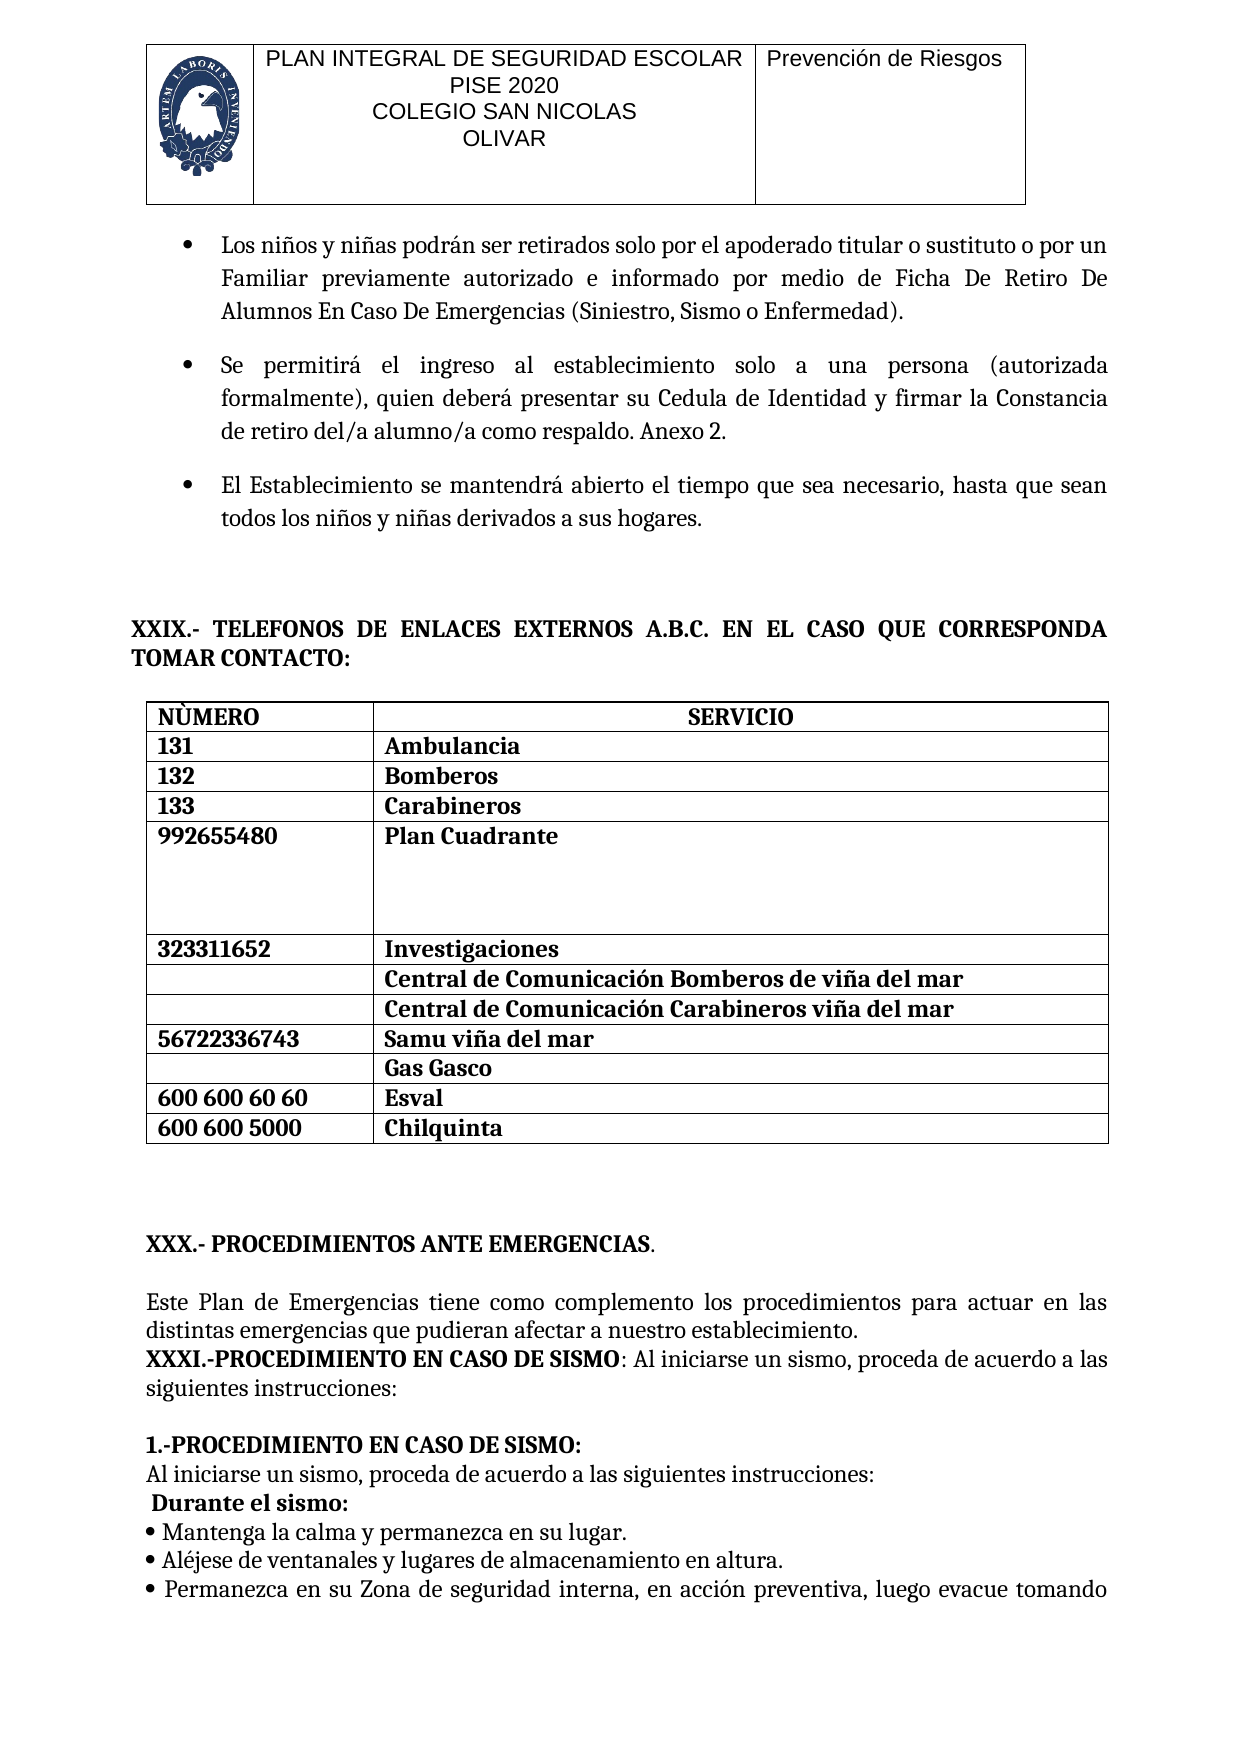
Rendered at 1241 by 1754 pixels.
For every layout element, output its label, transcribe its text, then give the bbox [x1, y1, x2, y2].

table_cell Samu viña del mar [374, 1025, 1108, 1053]
text Mantenga la calma y permanezca en su lugar. [146, 1517, 1109, 1546]
table_cell Investigaciones [374, 935, 1108, 964]
text Aléjese de ventanales y lugares de almacenamiento en altura. [146, 1546, 1109, 1575]
text Al iniciarse un sismo, proceda de acuerdo a las siguientes instrucciones: [146, 1460, 1109, 1489]
text XXIX.- TELEFONOS DE ENLACES EXTERNOS A.B.C. EN EL CASO QUE CORRESPONDA TOMAR CONTACTO: [131, 615, 1109, 673]
table_cell 992655480 [147, 822, 373, 934]
table_header SERVICIO [374, 703, 1108, 731]
table_cell [147, 1054, 373, 1083]
table_cell [147, 965, 373, 994]
table_cell 56722336743 [147, 1025, 373, 1053]
table_cell Central de Comunicación Carabineros viña del mar [374, 995, 1108, 1023]
text XXXI.-PROCEDIMIENTO EN CASO DE SISMO: Al iniciarse un sismo, proceda de acuerdo a las siguientes instrucciones: [146, 1345, 1109, 1402]
list Los niños y niñas podrán ser retirados solo por el apoderado titular o sustituto o por un Familiar previamente autorizado e informado por medio de Ficha De Retiro De Alumnos En Caso De Emergencias (Siniestro, Sismo o Enfermedad). [183, 231, 1109, 326]
text Durante el sismo: [146, 1489, 1109, 1517]
text Este Plan de Emergencias tiene como complemento los procedimientos para actuar en las distintas emergencias que pudieran afectar a nuestro establecimiento. [146, 1287, 1109, 1345]
table_cell [147, 995, 373, 1023]
table_cell Chilquinta [374, 1114, 1108, 1143]
table_header NÙMERO [147, 703, 373, 731]
table_cell Plan Cuadrante [374, 822, 1108, 934]
text XXX.- PROCEDIMIENTOS ANTE EMERGENCIAS. [146, 1230, 1109, 1259]
table_cell 600 600 60 60 [147, 1084, 373, 1113]
table_cell Bomberos [374, 762, 1108, 791]
table_cell Central de Comunicación Bomberos de viña del mar [374, 965, 1108, 994]
table_cell Esval [374, 1084, 1108, 1113]
table_cell Carabineros [374, 792, 1108, 821]
table_cell 132 [147, 762, 373, 791]
table_cell Gas Gasco [374, 1054, 1108, 1083]
list El Establecimiento se mantendrá abierto el tiempo que sea necesario, hasta que sean todos los niños y niñas derivados a sus hogares. [183, 471, 1109, 532]
table_cell 323311652 [147, 935, 373, 964]
table_cell 600 600 5000 [147, 1114, 373, 1143]
picture [157, 55, 239, 175]
table_cell Ambulancia [374, 732, 1108, 761]
list Se permitirá el ingreso al establecimiento solo a una persona (autorizada formalmente), quien deberá presentar su Cedula de Identidad y firmar la Constancia de retiro del/a alumno/a como respaldo. Anexo 2. [183, 351, 1109, 446]
text 1.-PROCEDIMIENTO EN CASO DE SISMO: [146, 1431, 1109, 1460]
table_cell 131 [147, 732, 373, 761]
table_cell 133 [147, 792, 373, 821]
